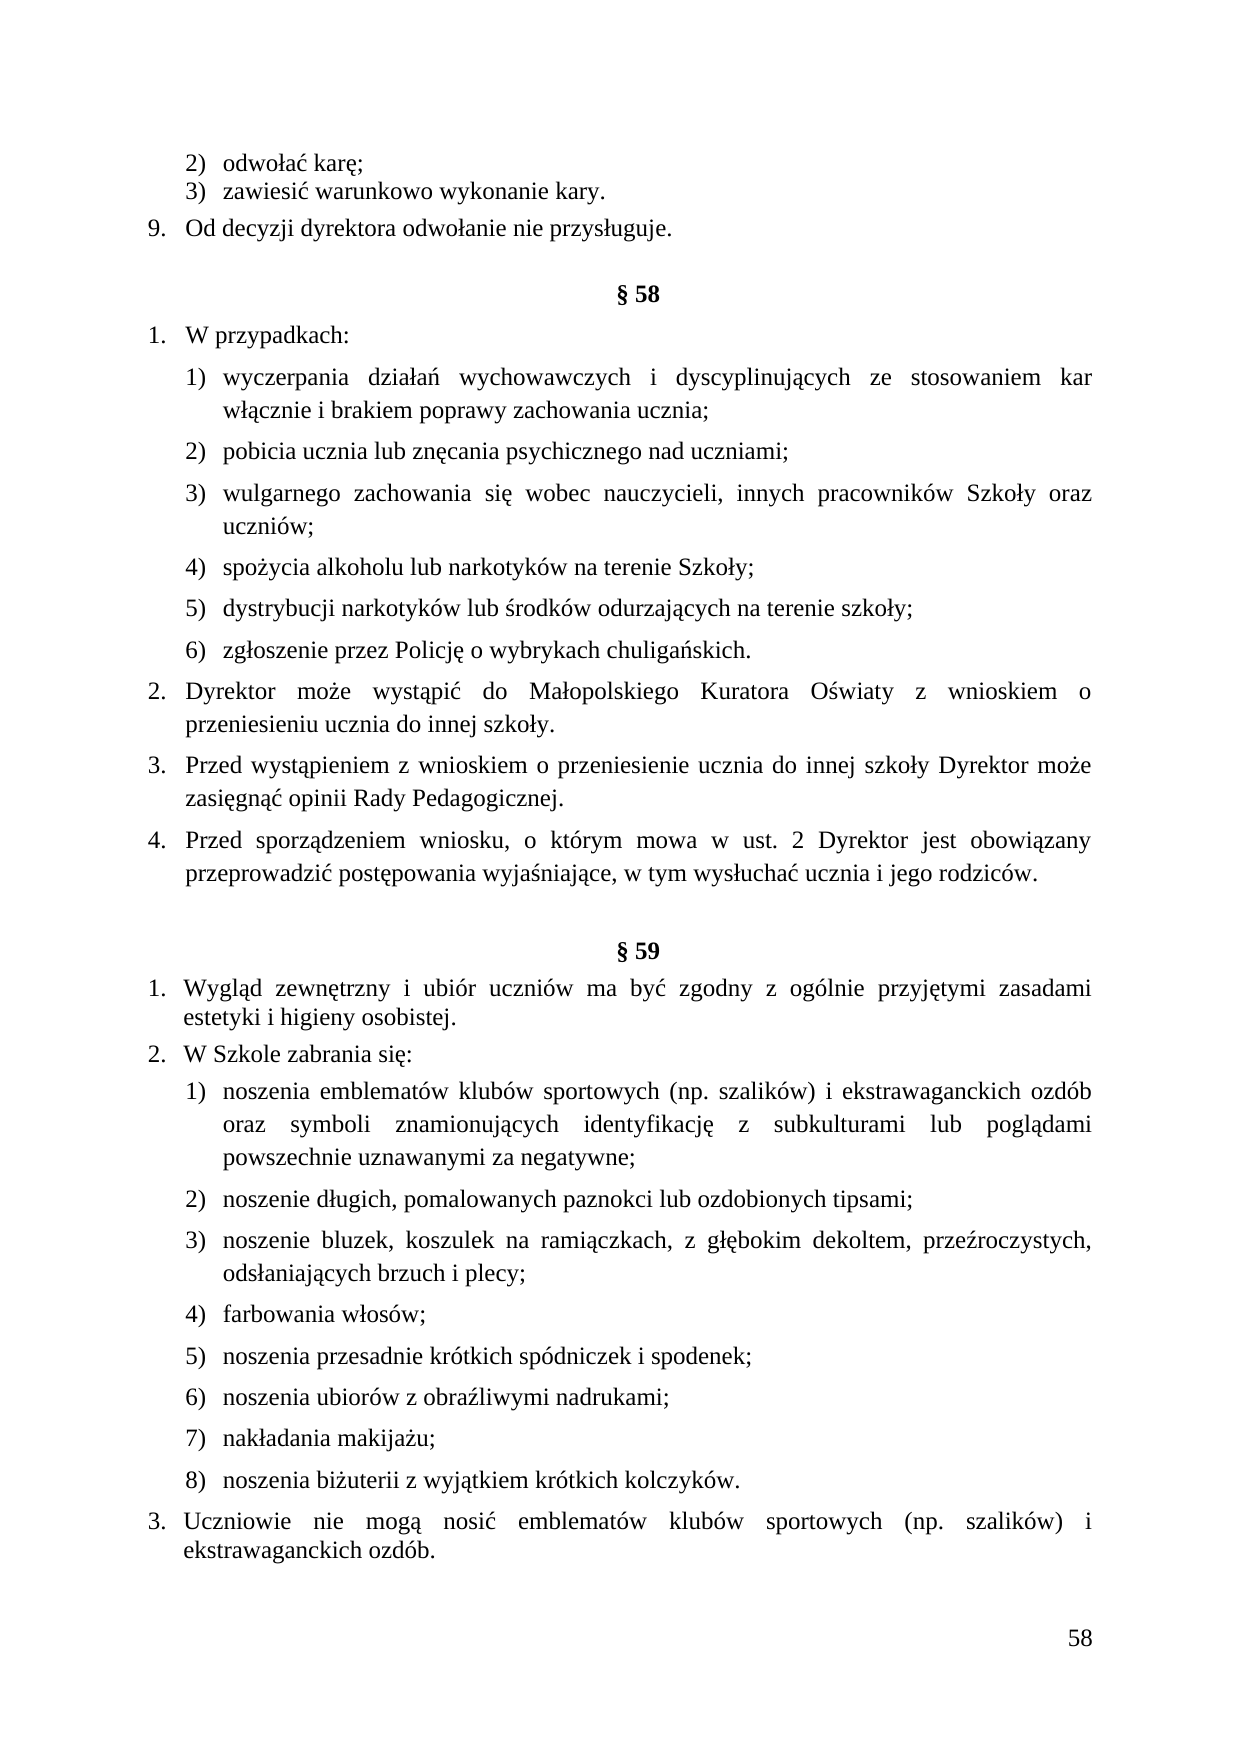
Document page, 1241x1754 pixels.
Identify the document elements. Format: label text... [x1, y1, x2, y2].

list zawiesić warunkowo wykonanie kary. [185, 176, 1093, 205]
list noszenie długich, pomalowanych paznokci lub ozdobionych tipsami; [185, 1184, 1093, 1212]
list noszenia emblematów klubów sportowych (np. szalików) i ekstrawaganckich ozdób oraz symboli znamionujących identyfikację z subkulturami lub poglądami powszechnie uznawanymi za negatywne; [185, 1076, 1093, 1171]
list spożycia alkoholu lub narkotyków na terenie Szkoły; [185, 552, 1093, 581]
list noszenie bluzek, koszulek na ramiączkach, z głębokim dekoltem, przeźroczystych, odsłaniających brzuch i plecy; [185, 1225, 1093, 1287]
list farbowania włosów; [185, 1299, 1093, 1328]
list pobicia ucznia lub znęcania psychicznego nad uczniami; [185, 436, 1093, 465]
list noszenia biżuterii z wyjątkiem krótkich kolczyków. [185, 1465, 1093, 1494]
list zgłoszenie przez Policję o wybrykach chuligańskich. [185, 635, 1093, 663]
list wyczerpania działań wychowawczych i dyscyplinujących ze stosowaniem kar włącznie i brakiem poprawy zachowania ucznia; [185, 362, 1093, 424]
text § 59 [183, 936, 1093, 965]
list W przypadkach: [148, 321, 1093, 349]
list Wygląd zewnętrzny i ubiór uczniów ma być zgodny z ogólnie przyjętymi zasadami estetyki i higieny osobistej. [148, 973, 1093, 1031]
text § 58 [183, 279, 1093, 308]
list dystrybucji narkotyków lub środków odurzających na terenie szkoły; [185, 593, 1093, 622]
list nakładania makijażu; [185, 1423, 1093, 1452]
list Od decyzji dyrektora odwołanie nie przysługuje. [148, 213, 1093, 242]
list W Szkole zabrania się: [148, 1039, 1093, 1068]
list noszenia ubiorów z obraźliwymi nadrukami; [185, 1382, 1093, 1411]
list Uczniowie nie mogą nosić emblematów klubów sportowych (np. szalików) i ekstrawaganckich ozdób. [148, 1506, 1093, 1564]
list Przed sporządzeniem wniosku, o którym mowa w ust. 2 Dyrektor jest obowiązany przeprowadzić postępowania wyjaśniające, w tym wysłuchać ucznia i jego rodziców. [148, 825, 1093, 887]
list Dyrektor może wystąpić do Małopolskiego Kuratora Oświaty z wnioskiem o przeniesieniu ucznia do innej szkoły. [148, 676, 1093, 738]
list wulgarnego zachowania się wobec nauczycieli, innych pracowników Szkoły oraz uczniów; [185, 478, 1093, 539]
list noszenia przesadnie krótkich spódniczek i spodenek; [185, 1341, 1093, 1369]
list odwołać karę; [185, 148, 1093, 176]
list Przed wystąpieniem z wnioskiem o przeniesienie ucznia do innej szkoły Dyrektor może zasięgnąć opinii Rady Pedagogicznej. [148, 751, 1093, 812]
